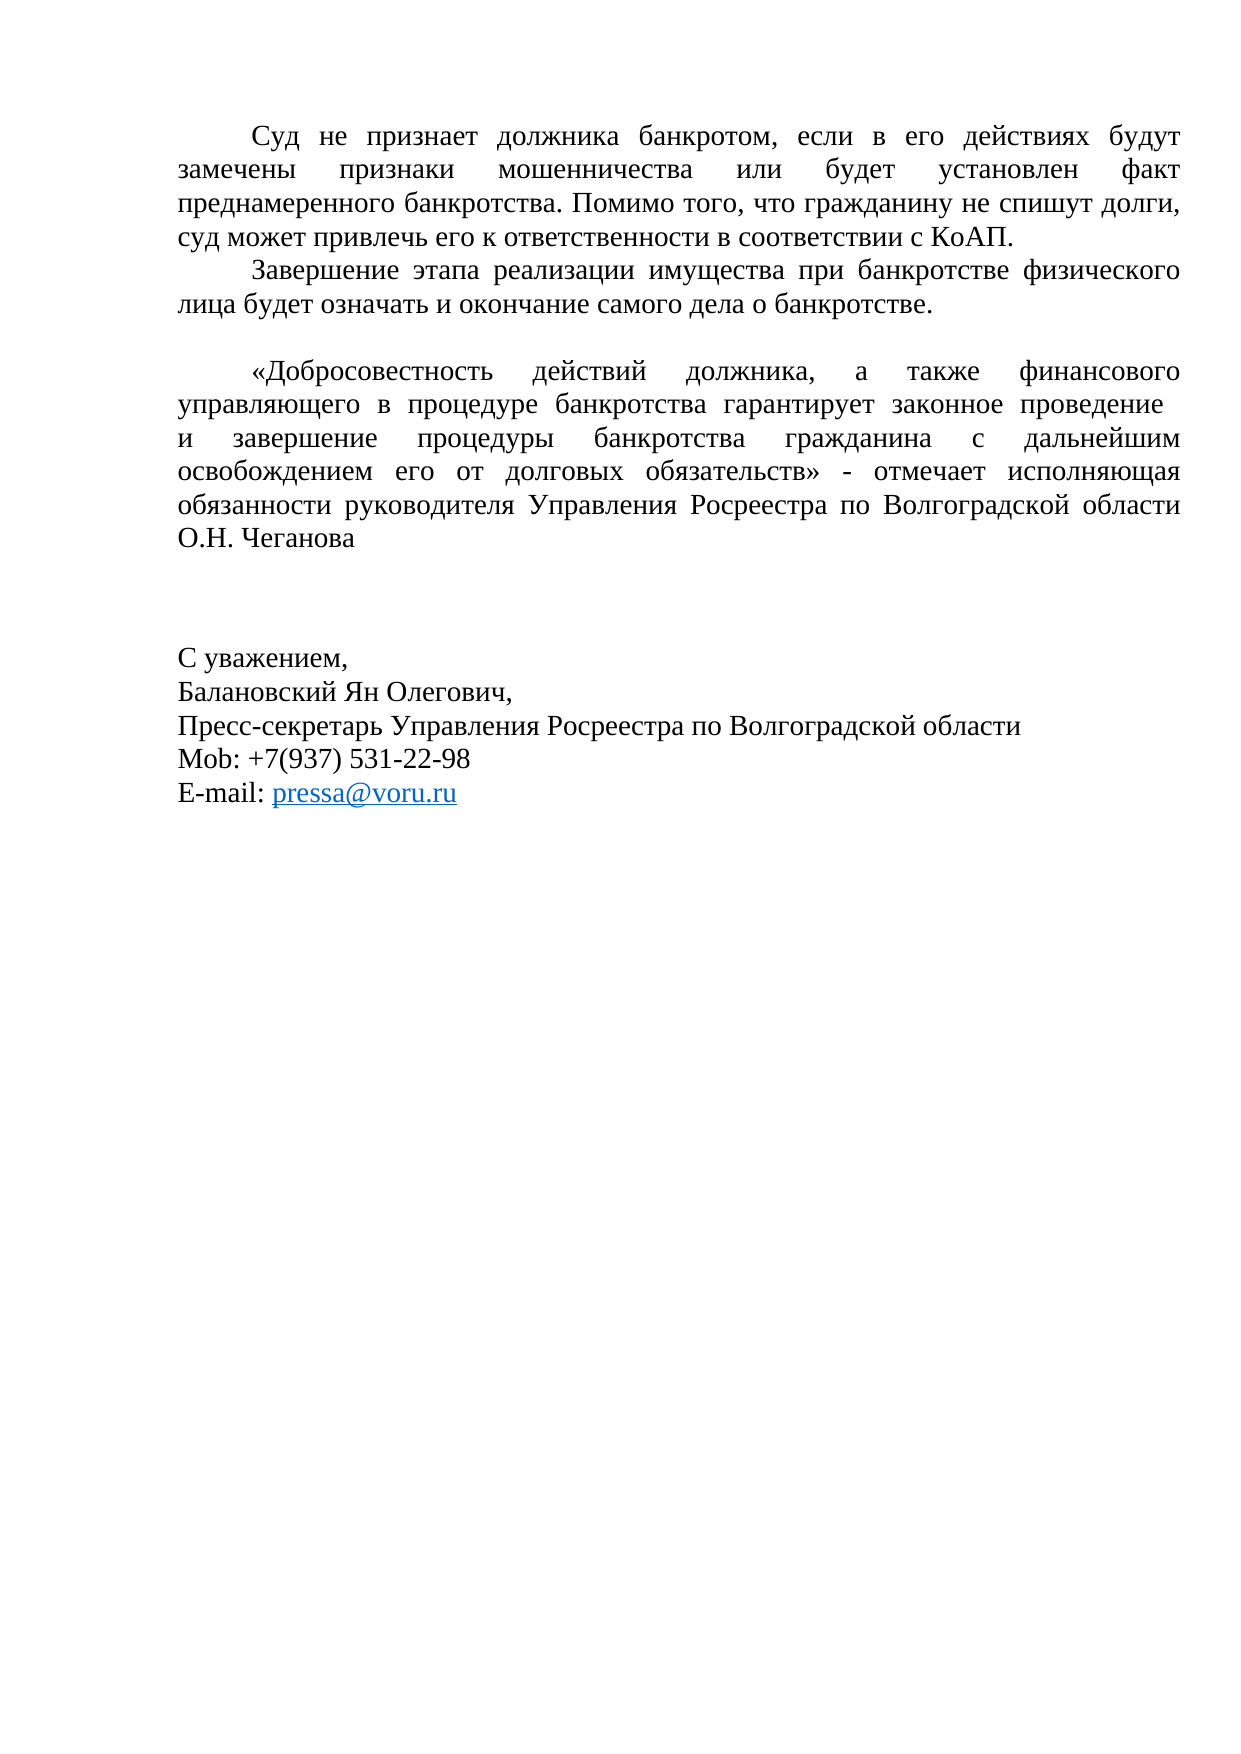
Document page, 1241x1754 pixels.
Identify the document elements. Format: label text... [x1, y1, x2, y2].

text Пресс-секретарь Управления Росреестра по Волгоградской области [177, 708, 1152, 741]
text Балановский Ян Олегович, [177, 674, 1152, 708]
text «Добросовестность действий должника, а также финансового управляющего в процедуре банкротства гарантирует законное проведение и завершение процедуры банкротства гражданина с дальнейшим освобождением его от долговых обязательств» - отмечает исполняющая обязанности руководителя Управления Росреестра по Волгоградской области О.Н. Чеганова [177, 353, 1181, 554]
text E-mail: pressa@voru.ru [177, 775, 1152, 808]
text Mob: +7(937) 531-22-98 [177, 741, 1152, 775]
text С уважением, [177, 641, 1152, 674]
text Завершение этапа реализации имущества при банкротстве физического лица будет означать и окончание самого дела о банкротстве. [177, 252, 1181, 319]
text Суд не признает должника банкротом, если в его действиях будут замечены признаки мошенничества или будет установлен факт преднамеренного банкротства. Помимо того, что гражданину не спишут долги, суд может привлечь его к ответственности в соответствии с КоАП. [177, 118, 1181, 252]
